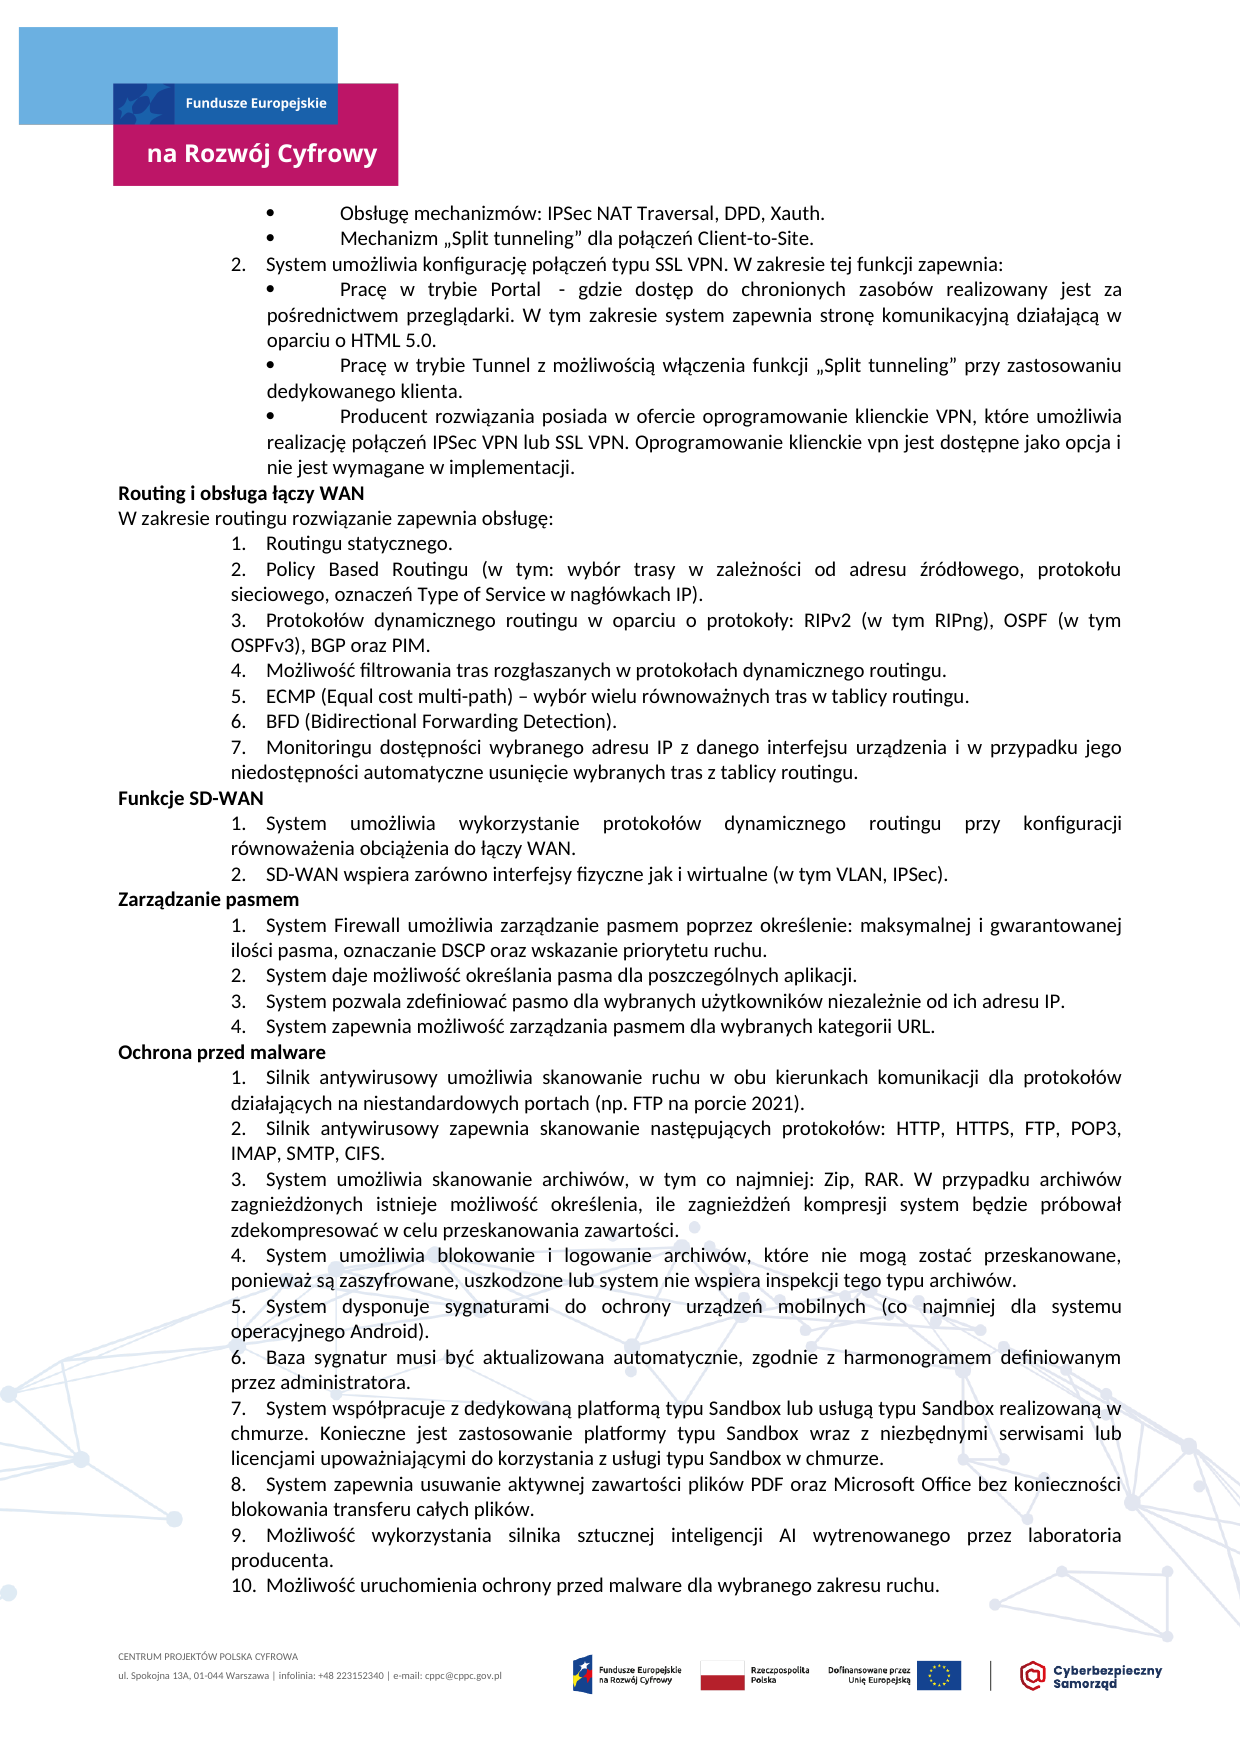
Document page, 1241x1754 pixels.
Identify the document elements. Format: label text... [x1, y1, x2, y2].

list Producent rozwiązania posiada w ofercie oprogramowanie klienckie VPN, które umożliwia realizację połączeń IPSec VPN lub SSL VPN. Oprogramowanie klienckie vpn jest dostępne jako opcja i nie jest wymagane w implementacji. [267, 403, 1122, 480]
list Baza sygnatur musi być aktualizowana automatycznie, zgodnie z harmonogramem definiowanym przez administratora. [231, 1344, 1122, 1395]
text Routing i obsługa łączy WAN [118, 480, 1122, 505]
list Policy Based Routingu (w tym: wybór trasy w zależności od adresu źródłowego, protokołu sieciowego, oznaczeń Type of Service w nagłówkach IP). [231, 556, 1122, 607]
list System zapewnia możliwość zarządzania pasmem dla wybranych kategorii URL. [231, 1013, 1122, 1039]
text Funkcje SD-WAN [118, 785, 1122, 810]
list Monitoringu dostępności wybranego adresu IP z danego interfejsu urządzenia i w przypadku jego niedostępności automatyczne usunięcie wybranych tras z tablicy routingu. [231, 734, 1122, 785]
picture [18, 27, 399, 186]
list System współpracuje z dedykowaną platformą typu Sandbox lub usługą typu Sandbox realizowaną w chmurze. Konieczne jest zastosowanie platformy typu Sandbox wraz z niezbędnymi serwisami lub licencjami upoważniającymi do korzystania z usługi typu Sandbox w chmurze. [231, 1395, 1122, 1471]
list Pracę w trybie Tunnel z możliwością włączenia funkcji „Split tunneling” przy zastosowaniu dedykowanego klienta. [267, 353, 1122, 403]
list Protokołów dynamicznego routingu w oparciu o protokoły: RIPv2 (w tym RIPng), OSPF (w tym OSPFv3), BGP oraz PIM. [231, 607, 1122, 658]
list Mechanizm „Split tunneling” dla połączeń Client-to-Site. [267, 226, 1122, 251]
list ECMP (Equal cost multi-path) – wybór wielu równoważnych tras w tablicy routingu. [231, 683, 1122, 708]
text Ochrona przed malware [118, 1039, 1122, 1064]
list Możliwość filtrowania tras rozgłaszanych w protokołach dynamicznego routingu. [231, 658, 1122, 683]
list Silnik antywirusowy zapewnia skanowanie następujących protokołów: HTTP, HTTPS, FTP, POP3, IMAP, SMTP, CIFS. [231, 1115, 1122, 1166]
list Pracę w trybie Portal - gdzie dostęp do chronionych zasobów realizowany jest za pośrednictwem przeglądarki. W tym zakresie system zapewnia stronę komunikacyjną działającą w oparciu o HTML 5.0. [267, 276, 1122, 353]
text W zakresie routingu rozwiązanie zapewnia obsługę: [118, 505, 1122, 531]
picture [0, 1221, 1240, 1754]
list System dysponuje sygnaturami do ochrony urządzeń mobilnych (co najmniej dla systemu operacyjnego Android). [231, 1293, 1122, 1344]
list System pozwala zdefiniować pasmo dla wybranych użytkowników niezależnie od ich adresu IP. [231, 988, 1122, 1013]
list System umożliwia blokowanie i logowanie archiwów, które nie mogą zostać przeskanowane, ponieważ są zaszyfrowane, uszkodzone lub system nie wspiera inspekcji tego typu archiwów. [231, 1242, 1122, 1293]
list Obsługę mechanizmów: IPSec NAT Traversal, DPD, Xauth. [267, 200, 1122, 226]
list System zapewnia usuwanie aktywnej zawartości plików PDF oraz Microsoft Office bez konieczności blokowania transferu całych plików. [231, 1471, 1122, 1522]
list SD-WAN wspiera zarówno interfejsy fizyczne jak i wirtualne (w tym VLAN, IPSec). [231, 861, 1122, 886]
list Routingu statycznego. [231, 531, 1122, 556]
list System umożliwia wykorzystanie protokołów dynamicznego routingu przy konfiguracji równoważenia obciążenia do łączy WAN. [231, 810, 1122, 861]
list Silnik antywirusowy umożliwia skanowanie ruchu w obu kierunkach komunikacji dla protokołów działających na niestandardowych portach (np. FTP na porcie 2021). [231, 1064, 1122, 1115]
list System Firewall umożliwia zarządzanie pasmem poprzez określenie: maksymalnej i gwarantowanej ilości pasma, oznaczanie DSCP oraz wskazanie priorytetu ruchu. [231, 912, 1122, 963]
list Możliwość uruchomienia ochrony przed malware dla wybranego zakresu ruchu. [231, 1573, 1122, 1598]
text Zarządzanie pasmem [118, 886, 1122, 912]
list Możliwość wykorzystania silnika sztucznej inteligencji AI wytrenowanego przez laboratoria producenta. [231, 1522, 1122, 1573]
list BFD (Bidirectional Forwarding Detection). [231, 708, 1122, 734]
list System daje możliwość określania pasma dla poszczególnych aplikacji. [231, 963, 1122, 988]
list System umożliwia konfigurację połączeń typu SSL VPN. W zakresie tej funkcji zapewnia: [231, 251, 1122, 276]
list System umożliwia skanowanie archiwów, w tym co najmniej: Zip, RAR. W przypadku archiwów zagnieżdżonych istnieje możliwość określenia, ile zagnieżdżeń kompresji system będzie próbował zdekompresować w celu przeskanowania zawartości. [231, 1166, 1122, 1242]
